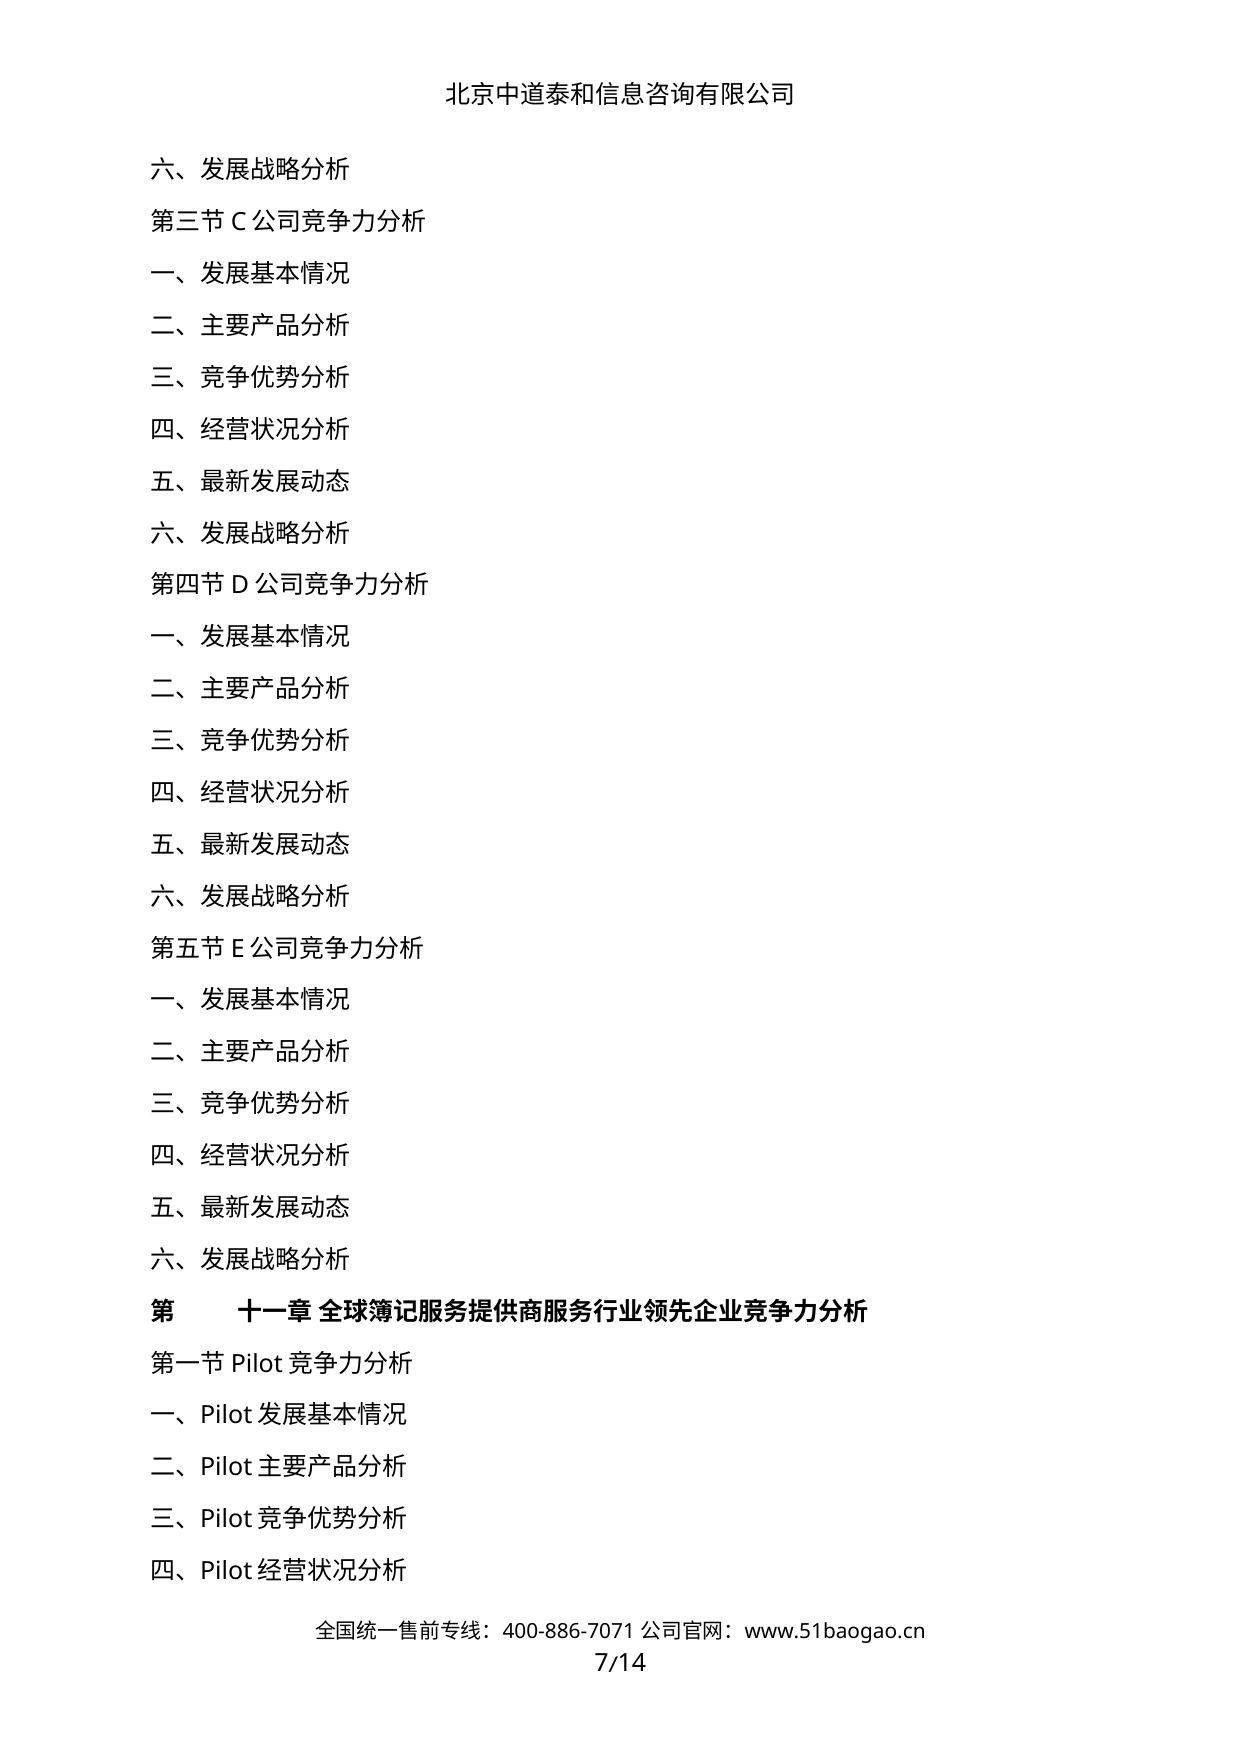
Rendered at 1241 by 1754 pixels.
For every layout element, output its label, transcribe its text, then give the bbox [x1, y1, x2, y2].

text 二、主要产品分析 [150, 306, 1090, 342]
text 三、竞争优势分析 [150, 1084, 1090, 1120]
text 第五节 E公司竞争力分析 [150, 928, 1090, 964]
text 一、Pilot发展基本情况 [150, 1395, 1090, 1431]
text 六、发展战略分析 [150, 1239, 1090, 1276]
text 第四节 D公司竞争力分析 [150, 565, 1090, 601]
text 二、主要产品分析 [150, 1032, 1090, 1068]
text 五、最新发展动态 [150, 1187, 1090, 1224]
text 五、最新发展动态 [150, 461, 1090, 497]
text 一、发展基本情况 [150, 617, 1090, 653]
text 四、经营状况分析 [150, 772, 1090, 809]
text 四、经营状况分析 [150, 409, 1090, 446]
text 三、竞争优势分析 [150, 357, 1090, 394]
text 六、发展战略分析 [150, 513, 1090, 549]
text 第三节 C公司竞争力分析 [150, 202, 1090, 238]
text 第一节 Pilot竞争力分析 [150, 1343, 1090, 1379]
text 二、主要产品分析 [150, 669, 1090, 705]
text 六、发展战略分析 [150, 150, 1090, 186]
text 二、Pilot主要产品分析 [150, 1447, 1090, 1483]
text 六、发展战略分析 [150, 876, 1090, 912]
text 一、发展基本情况 [150, 254, 1090, 290]
text 一、发展基本情况 [150, 980, 1090, 1016]
text 第 十一章 全球簿记服务提供商服务行业领先企业竞争力分析 [150, 1291, 1090, 1327]
text 四、经营状况分析 [150, 1136, 1090, 1172]
text 五、最新发展动态 [150, 824, 1090, 861]
text 三、Pilot竞争优势分析 [150, 1499, 1090, 1535]
text 四、Pilot经营状况分析 [150, 1551, 1090, 1587]
text 三、竞争优势分析 [150, 721, 1090, 757]
